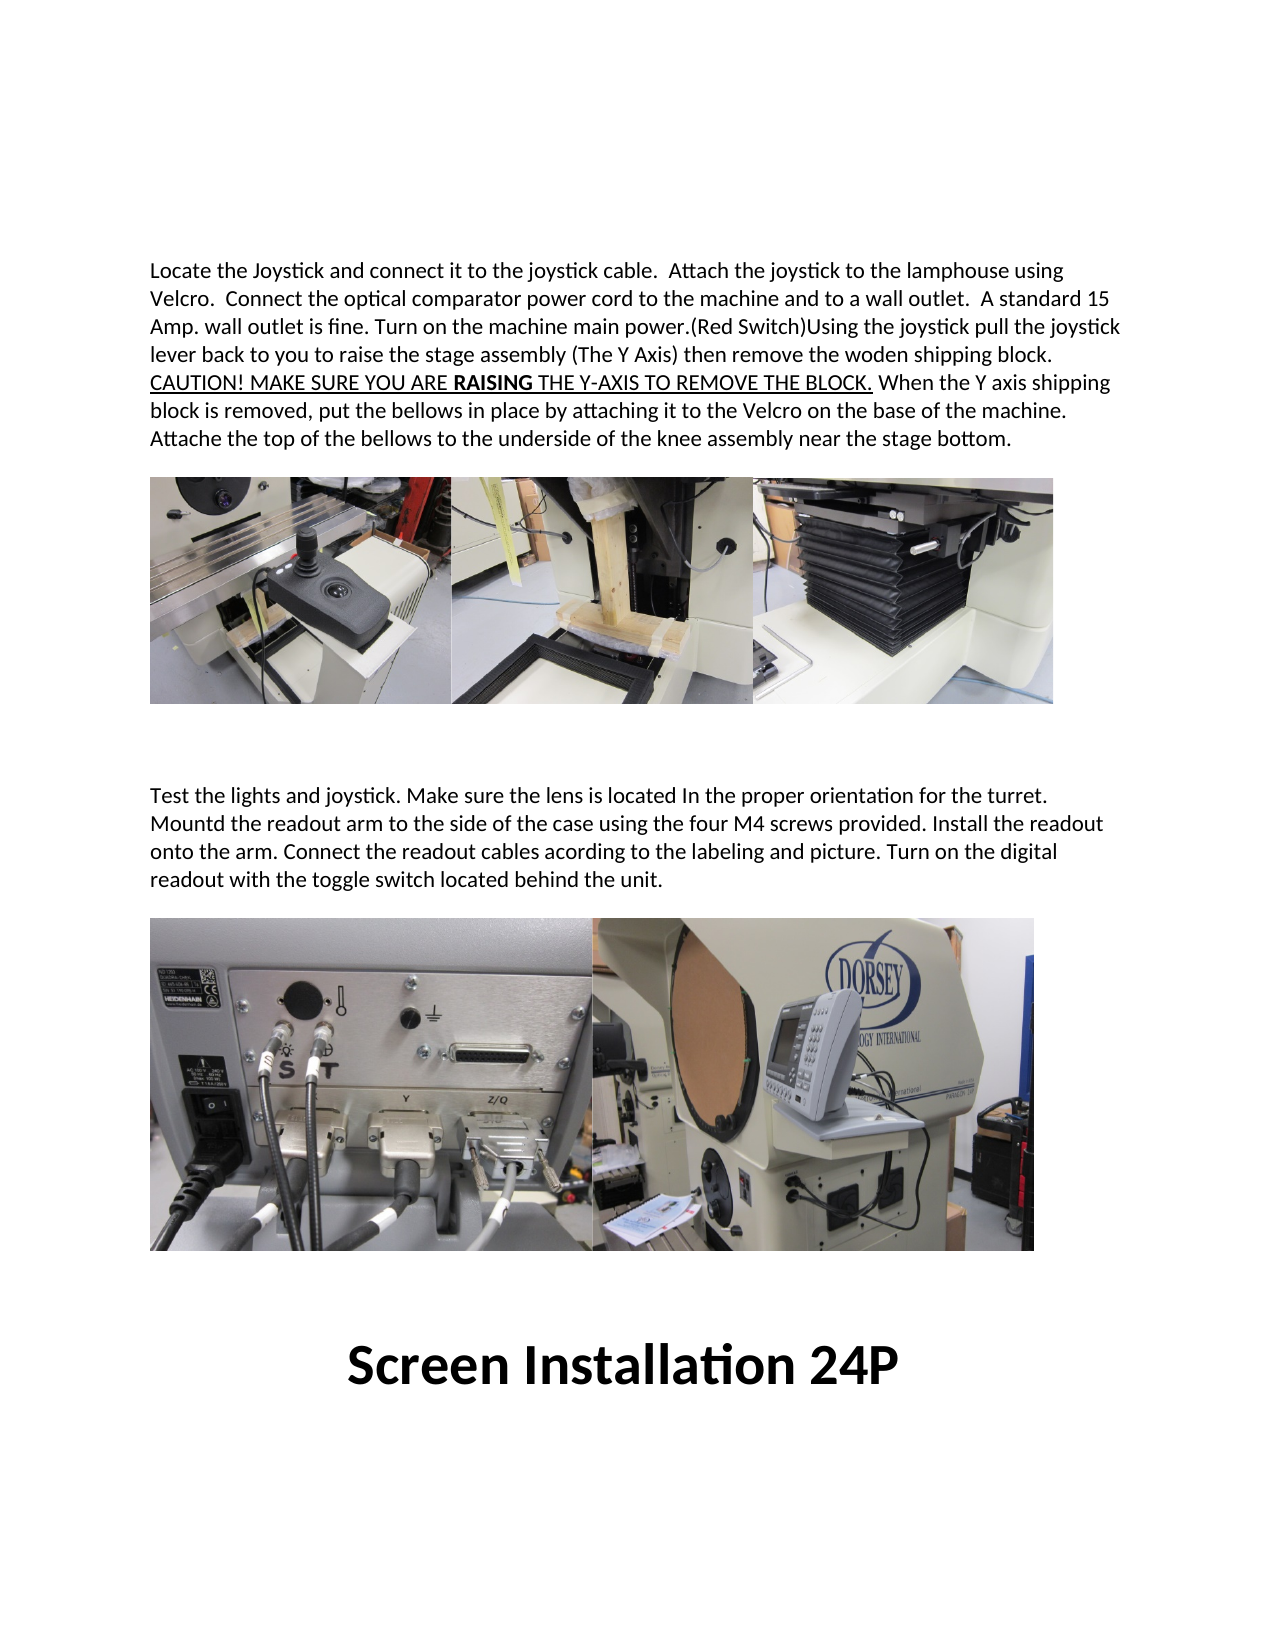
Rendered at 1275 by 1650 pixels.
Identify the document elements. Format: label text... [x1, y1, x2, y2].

text Locate the Joystick and connect it to the joystick cable. Attach the joystick to the lamphouse using Velcro. Connect the optical comparator power cord to the machine and to a wall outlet. A standard 15 Amp. wall outlet is fine. Turn on the machine main power.(Red Switch)Using the joystick pull the joystick lever back to you to raise the stage assembly (The Y Axis) then remove the woden shipping block. CAUTION! MAKE SURE YOU ARE RAISING THE Y-AXIS TO REMOVE THE BLOCK. When the Y axis shipping block is removed, put the bellows in place by attaching it to the Velcro on the base of the machine. Attache the top of the bellows to the underside of the knee assembly near the stage bottom. [150, 256, 1125, 452]
picture [150, 918, 1034, 1251]
text Test the lights and joystick. Make sure the lens is located In the proper orientation for the turret. Mountd the readout arm to the side of the case using the four M4 screws provided. Install the readout onto the arm. Connect the readout cables acording to the labeling and picture. Turn on the digital readout with the toggle switch located behind the unit. [150, 781, 1125, 893]
text Screen Installation 24P [150, 1328, 1125, 1399]
picture [150, 477, 1054, 704]
